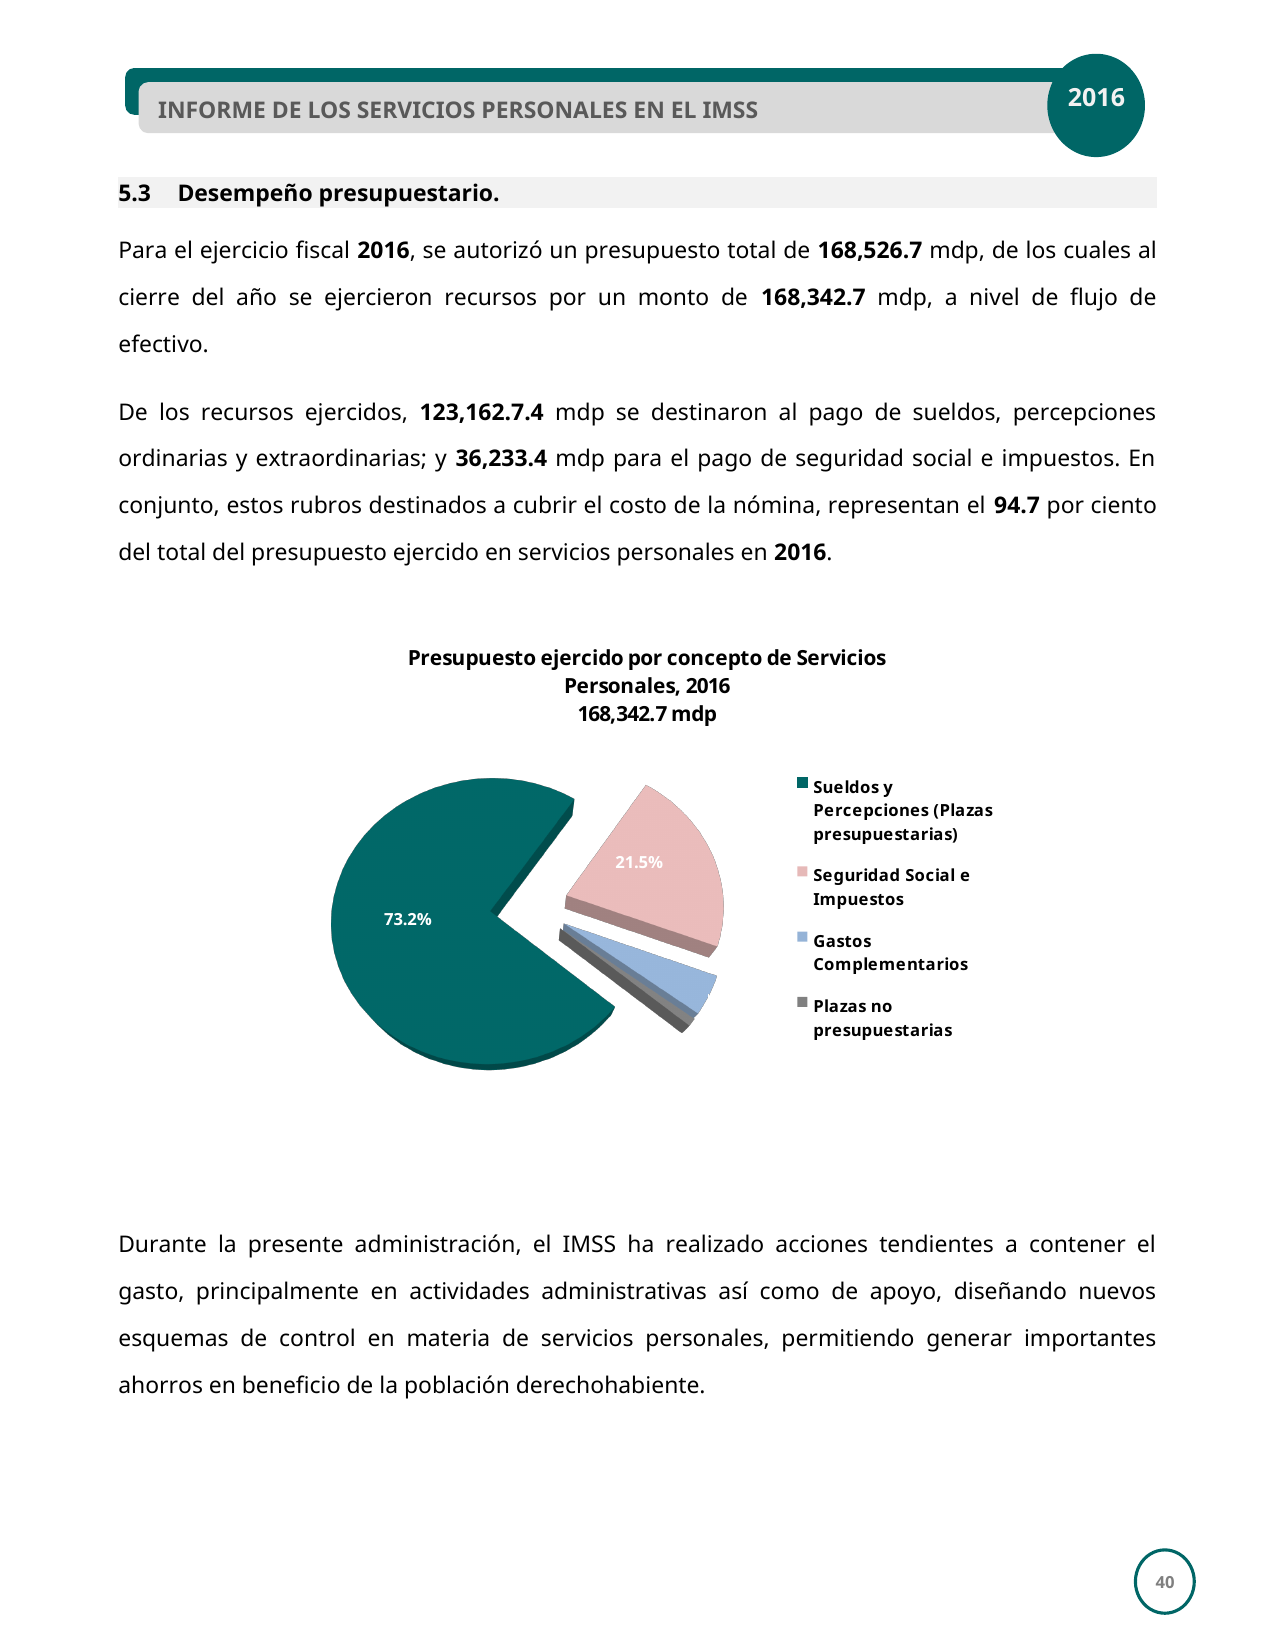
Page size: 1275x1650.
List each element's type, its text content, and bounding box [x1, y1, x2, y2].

text De los recursos ejercidos, 123,162.7.4 mdp se destinaron al pago de sueldos, percepciones ordinarias y extraordinarias; y 36,233.4 mdp para el pago de seguridad social e impuestos. En conjunto, estos rubros destinados a cubrir el costo de la nómina, representan el 94.7 por ciento del total del presupuesto ejercido en servicios personales en 2016. [118, 395, 1157, 567]
text Para el ejercicio fiscal 2016, se autorizó un presupuesto total de 168,526.7 mdp, de los cuales al cierre del año se ejercieron recursos por un monto de 168,342.7 mdp, a nivel de flujo de efectivo. [118, 234, 1157, 359]
text Durante la presente administración, el IMSS ha realizado acciones tendientes a contener el gasto, principalmente en actividades administrativas así como de apoyo, diseñando nuevos esquemas de control en materia de servicios personales, permitiendo generar importantes ahorros en beneficio de la población derechohabiente. [118, 1228, 1157, 1400]
list Desempeño presupuestario. [118, 177, 1157, 208]
